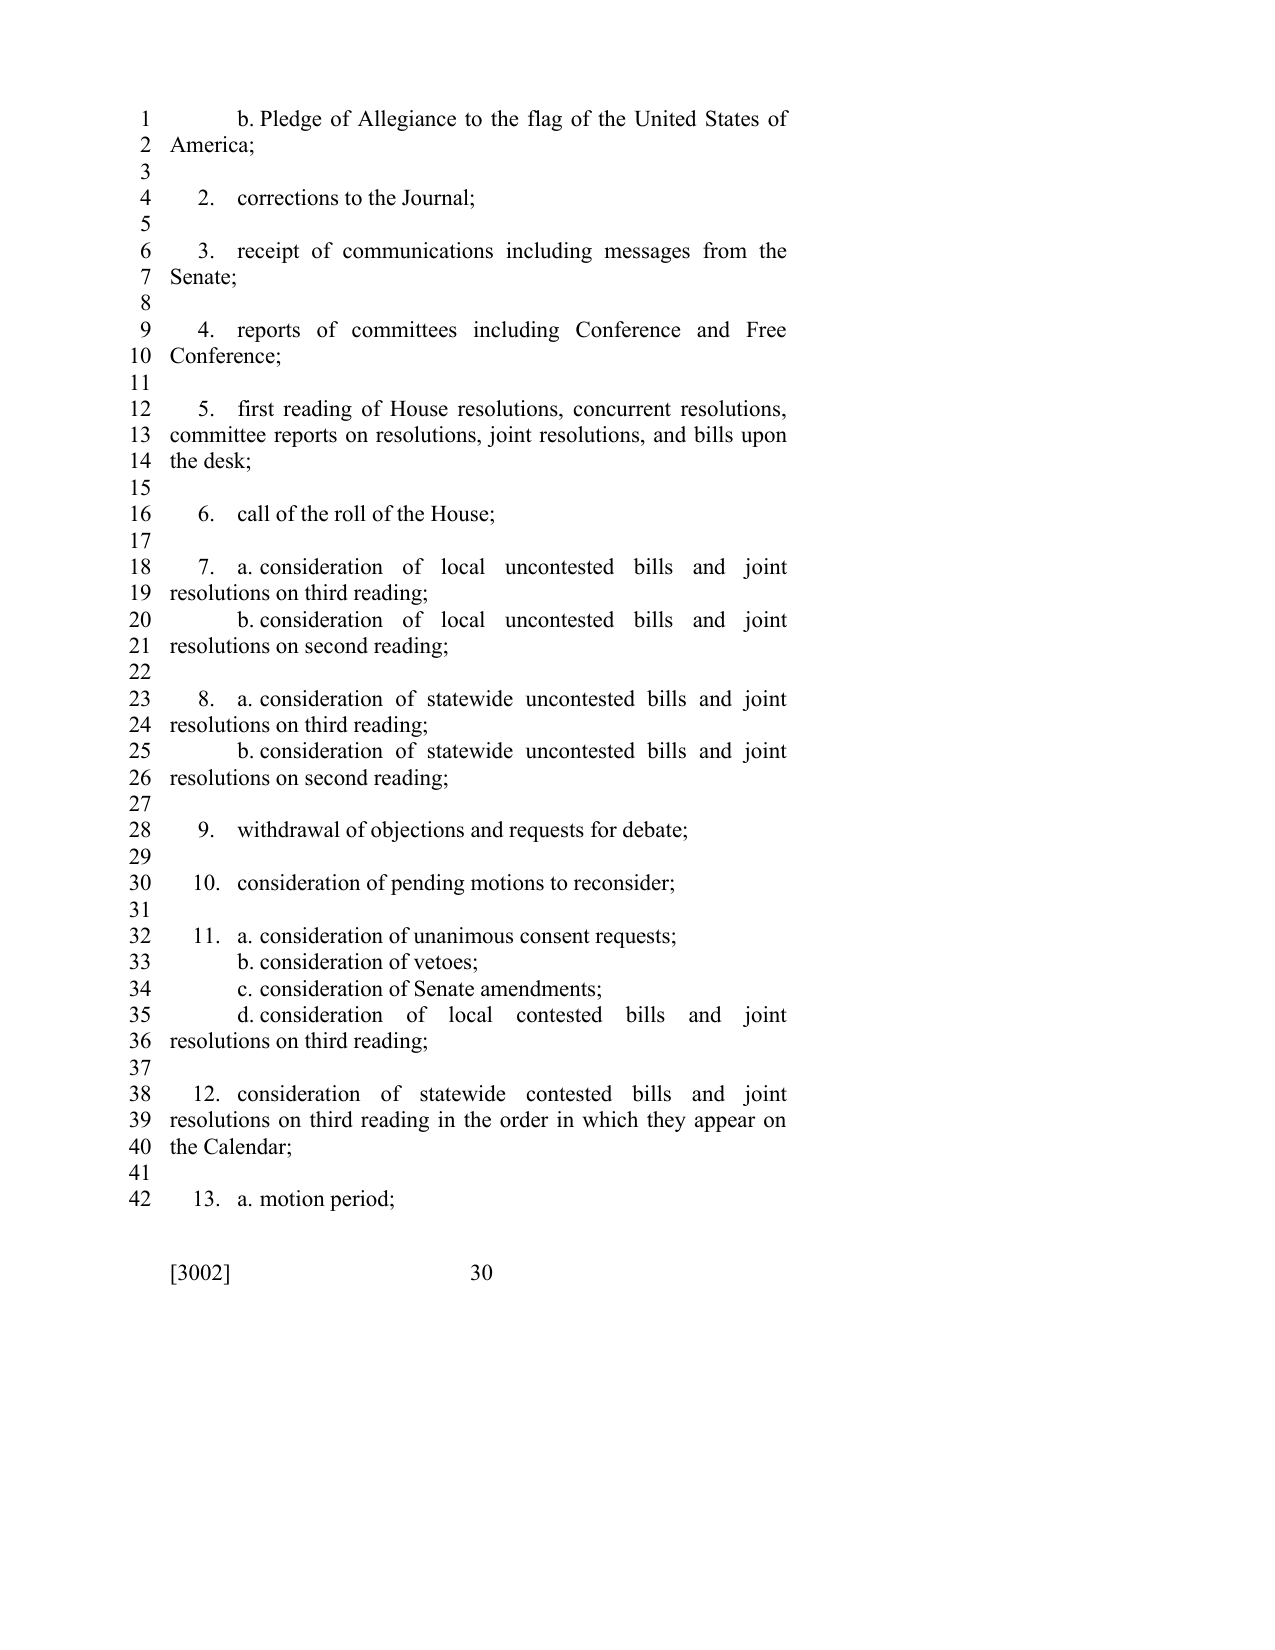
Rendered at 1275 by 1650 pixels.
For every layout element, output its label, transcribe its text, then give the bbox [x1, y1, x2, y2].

text 2. corrections to the Journal; [169, 184, 787, 210]
text b. consideration of vetoes; [169, 948, 787, 975]
text 9. withdrawal of objections and requests for debate; [169, 817, 787, 843]
text d. consideration of local contested bills and joint resolutions on third reading; [169, 1001, 787, 1054]
text b. consideration of local uncontested bills and joint resolutions on second reading; [169, 606, 787, 658]
text 3. receipt of communications including messages from the Senate; [169, 237, 787, 289]
text b. Pledge of Allegiance to the flag of the United States of America; [169, 105, 787, 158]
text 8. a. consideration of statewide uncontested bills and joint resolutions on third reading; [169, 685, 787, 737]
text 13. a. motion period; [169, 1186, 787, 1212]
text 4. reports of committees including Conference and Free Conference; [169, 316, 787, 368]
text 5. first reading of House resolutions, concurrent resolutions, committee reports on resolutions, joint resolutions, and bills upon the desk; [169, 395, 787, 474]
text c. consideration of Senate amendments; [169, 975, 787, 1001]
text 12. consideration of statewide contested bills and joint resolutions on third reading in the order in which they appear on the Calendar; [169, 1080, 787, 1159]
text 11. a. consideration of unanimous consent requests; [169, 922, 787, 948]
text 6. call of the roll of the House; [169, 500, 787, 527]
text 10. consideration of pending motions to reconsider; [169, 869, 787, 896]
text 7. a. consideration of local uncontested bills and joint resolutions on third reading; [169, 553, 787, 606]
text b. consideration of statewide uncontested bills and joint resolutions on second reading; [169, 737, 787, 790]
